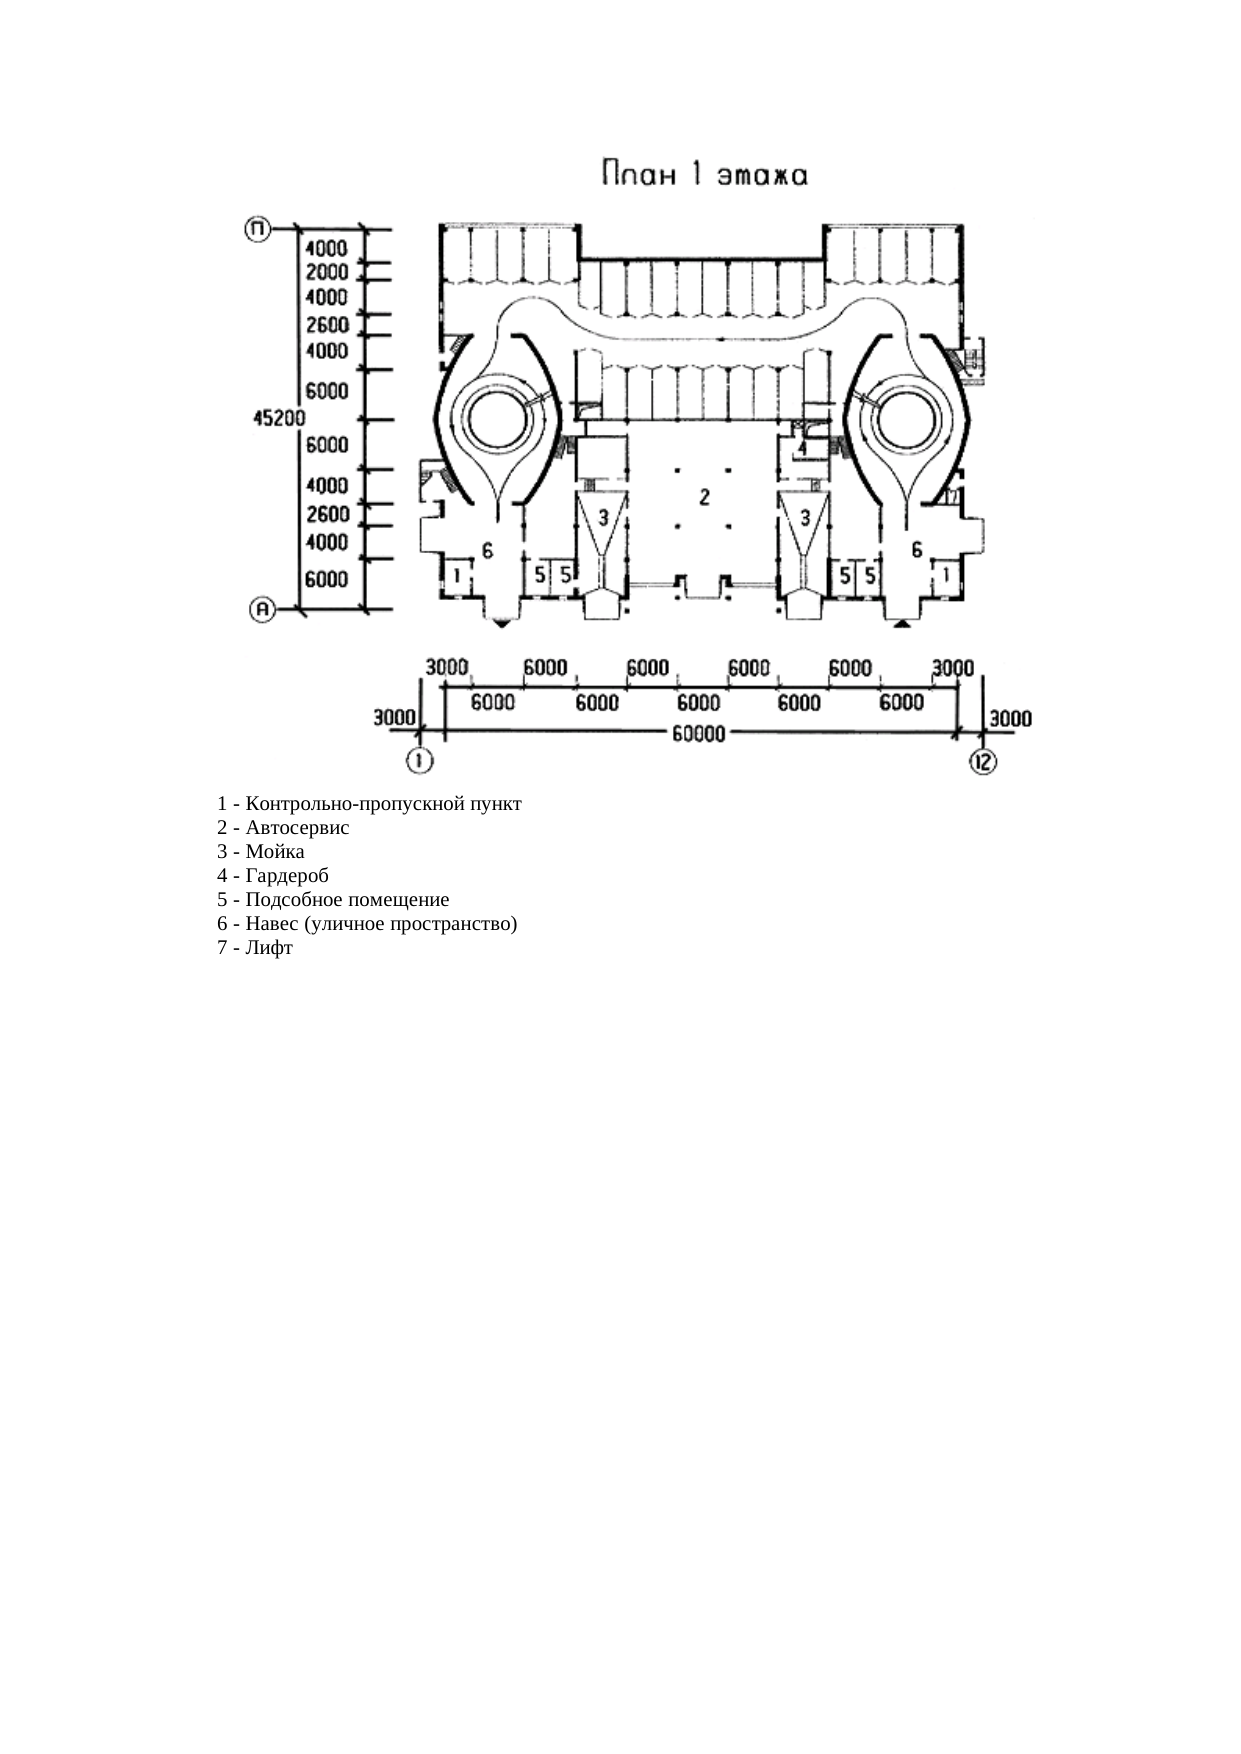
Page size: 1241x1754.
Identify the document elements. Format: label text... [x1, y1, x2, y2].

text 4 - Гардероб [187, 863, 1053, 887]
text 3 - Мойка [187, 839, 1053, 863]
picture [234, 149, 1035, 791]
text 5 - Подсобное помещение [187, 887, 1053, 911]
text 7 - Лифт [187, 935, 1053, 959]
text 6 - Навес (уличное пространство) [187, 911, 1053, 935]
text 2 - Автосервис [187, 815, 1053, 839]
text 1 - Контрольно-пропускной пункт [187, 791, 1053, 815]
